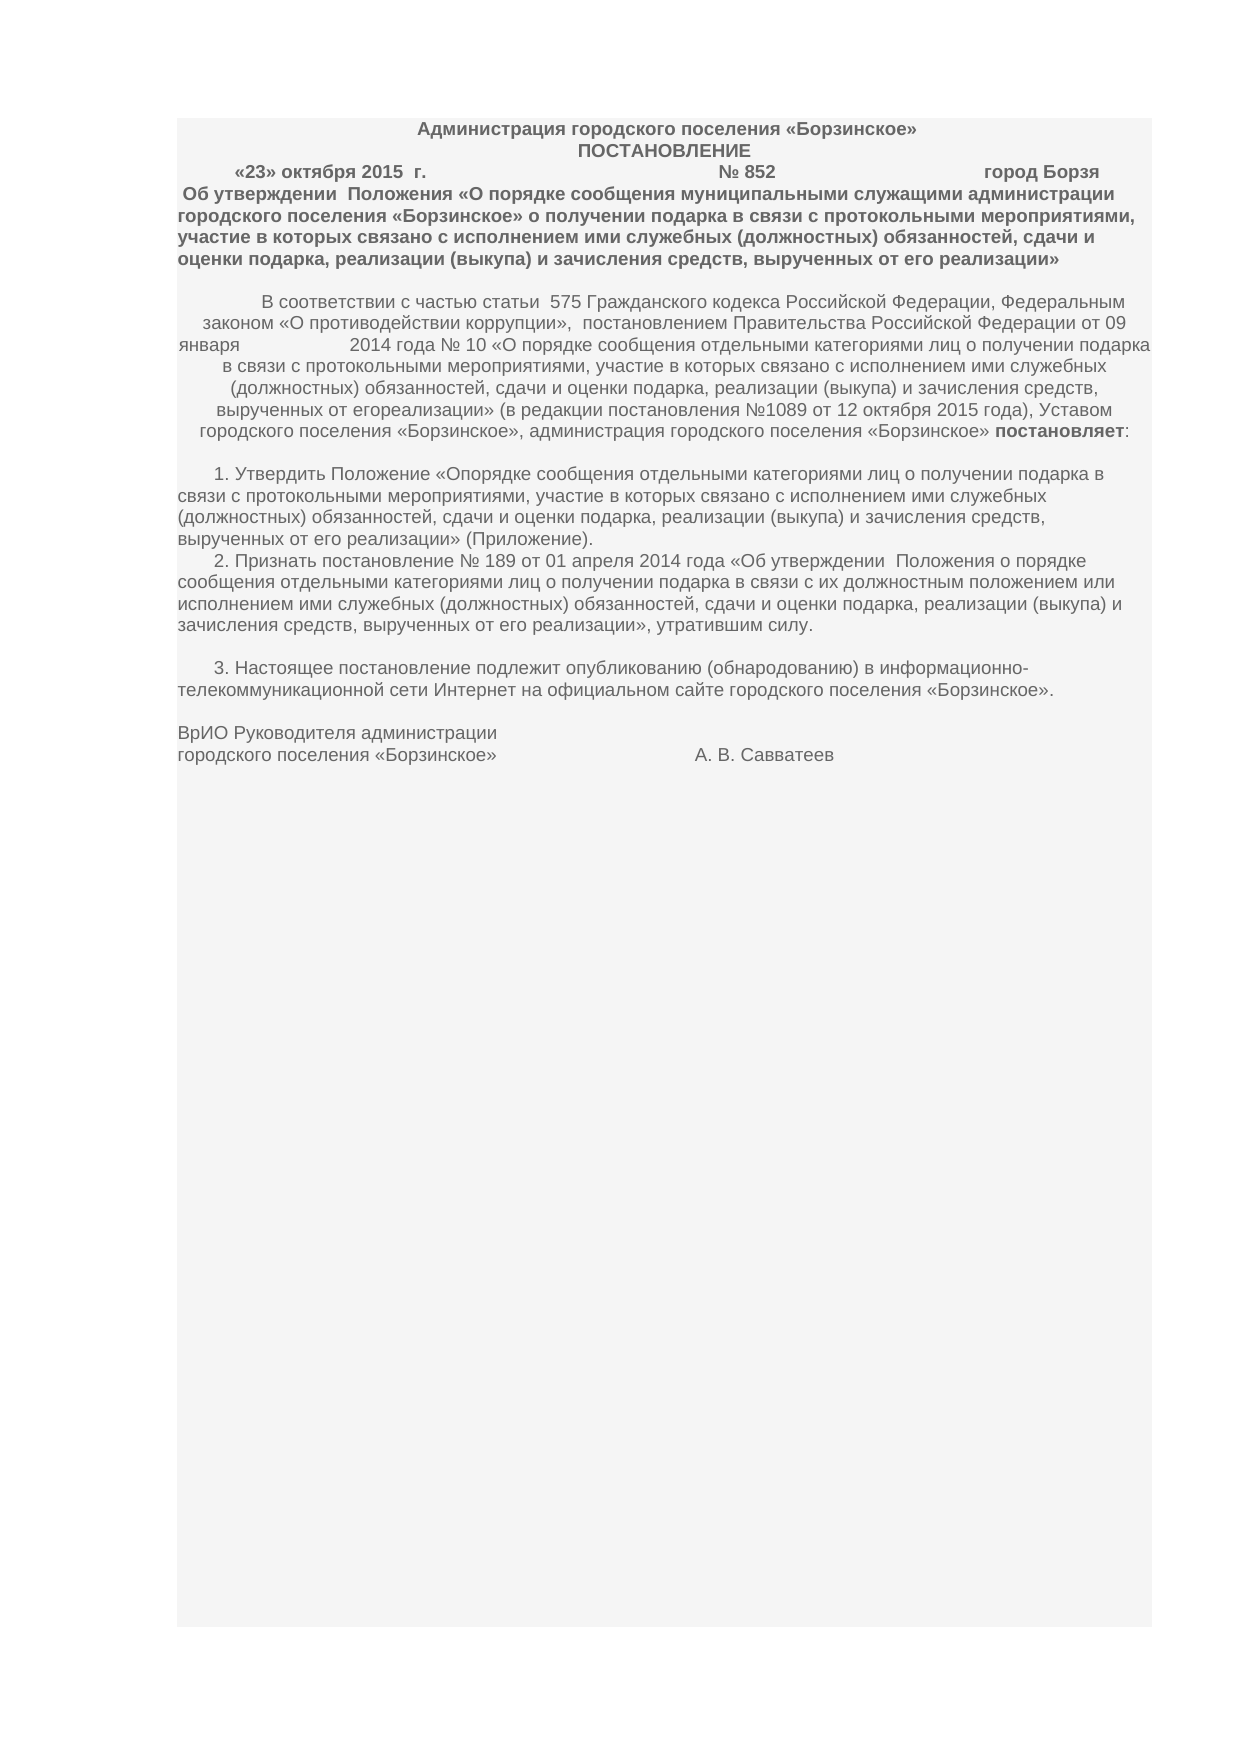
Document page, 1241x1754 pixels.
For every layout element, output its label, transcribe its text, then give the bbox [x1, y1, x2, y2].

text «23» октября 2015 г. № 852 город Борзя [177, 161, 1152, 183]
text Администрация городского поселения «Борзинское» [177, 118, 1152, 140]
text городского поселения «Борзинское» А. В. Савватеев [177, 743, 1152, 765]
text ПОСТАНОВЛЕНИЕ [177, 140, 1152, 161]
text В соответствии с частью статьи 575 Гражданского кодекса Российской Федерации, Федеральным законом «О противодействии коррупции», постановлением Правительства Российской Федерации от 09 января 2014 года № 10 «О порядке сообщения отдельными категориями лиц о получении подарка в связи с протокольными мероприятиями, участие в которых связано с исполнением ими служебных (должностных) обязанностей, сдачи и оценки подарка, реализации (выкупа) и зачисления средств, вырученных от егореализации» (в редакции постановления №1089 от 12 октября 2015 года), Уставом городского поселения «Борзинское», администрация городского поселения «Борзинское» постановляет: [177, 291, 1152, 442]
text ВрИО Руководителя администрации [177, 722, 1152, 743]
text 1. Утвердить Положение «Опорядке сообщения отдельными категориями лиц о получении подарка в связи с протокольными мероприятиями, участие в которых связано с исполнением ими служебных (должностных) обязанностей, сдачи и оценки подарка, реализации (выкупа) и зачисления средств, вырученных от его реализации» (Приложение). [177, 463, 1152, 549]
text 3. Настоящее постановление подлежит опубликованию (обнародованию) в информационно-телекоммуникационной сети Интернет на официальном сайте городского поселения «Борзинское». [177, 657, 1152, 700]
text 2. Признать постановление № 189 от 01 апреля 2014 года «Об утверждении Положения о порядке сообщения отдельными категориями лиц о получении подарка в связи с их должностным положением или исполнением ими служебных (должностных) обязанностей, сдачи и оценки подарка, реализации (выкупа) и зачисления средств, вырученных от его реализации», утратившим силу. [177, 549, 1152, 636]
text Об утверждении Положения «О порядке сообщения муниципальными служащими администрации городского поселения «Борзинское» о получении подарка в связи с протокольными мероприятиями, участие в которых связано с исполнением ими служебных (должностных) обязанностей, сдачи и оценки подарка, реализации (выкупа) и зачисления средств, вырученных от его реализации» [177, 183, 1152, 269]
